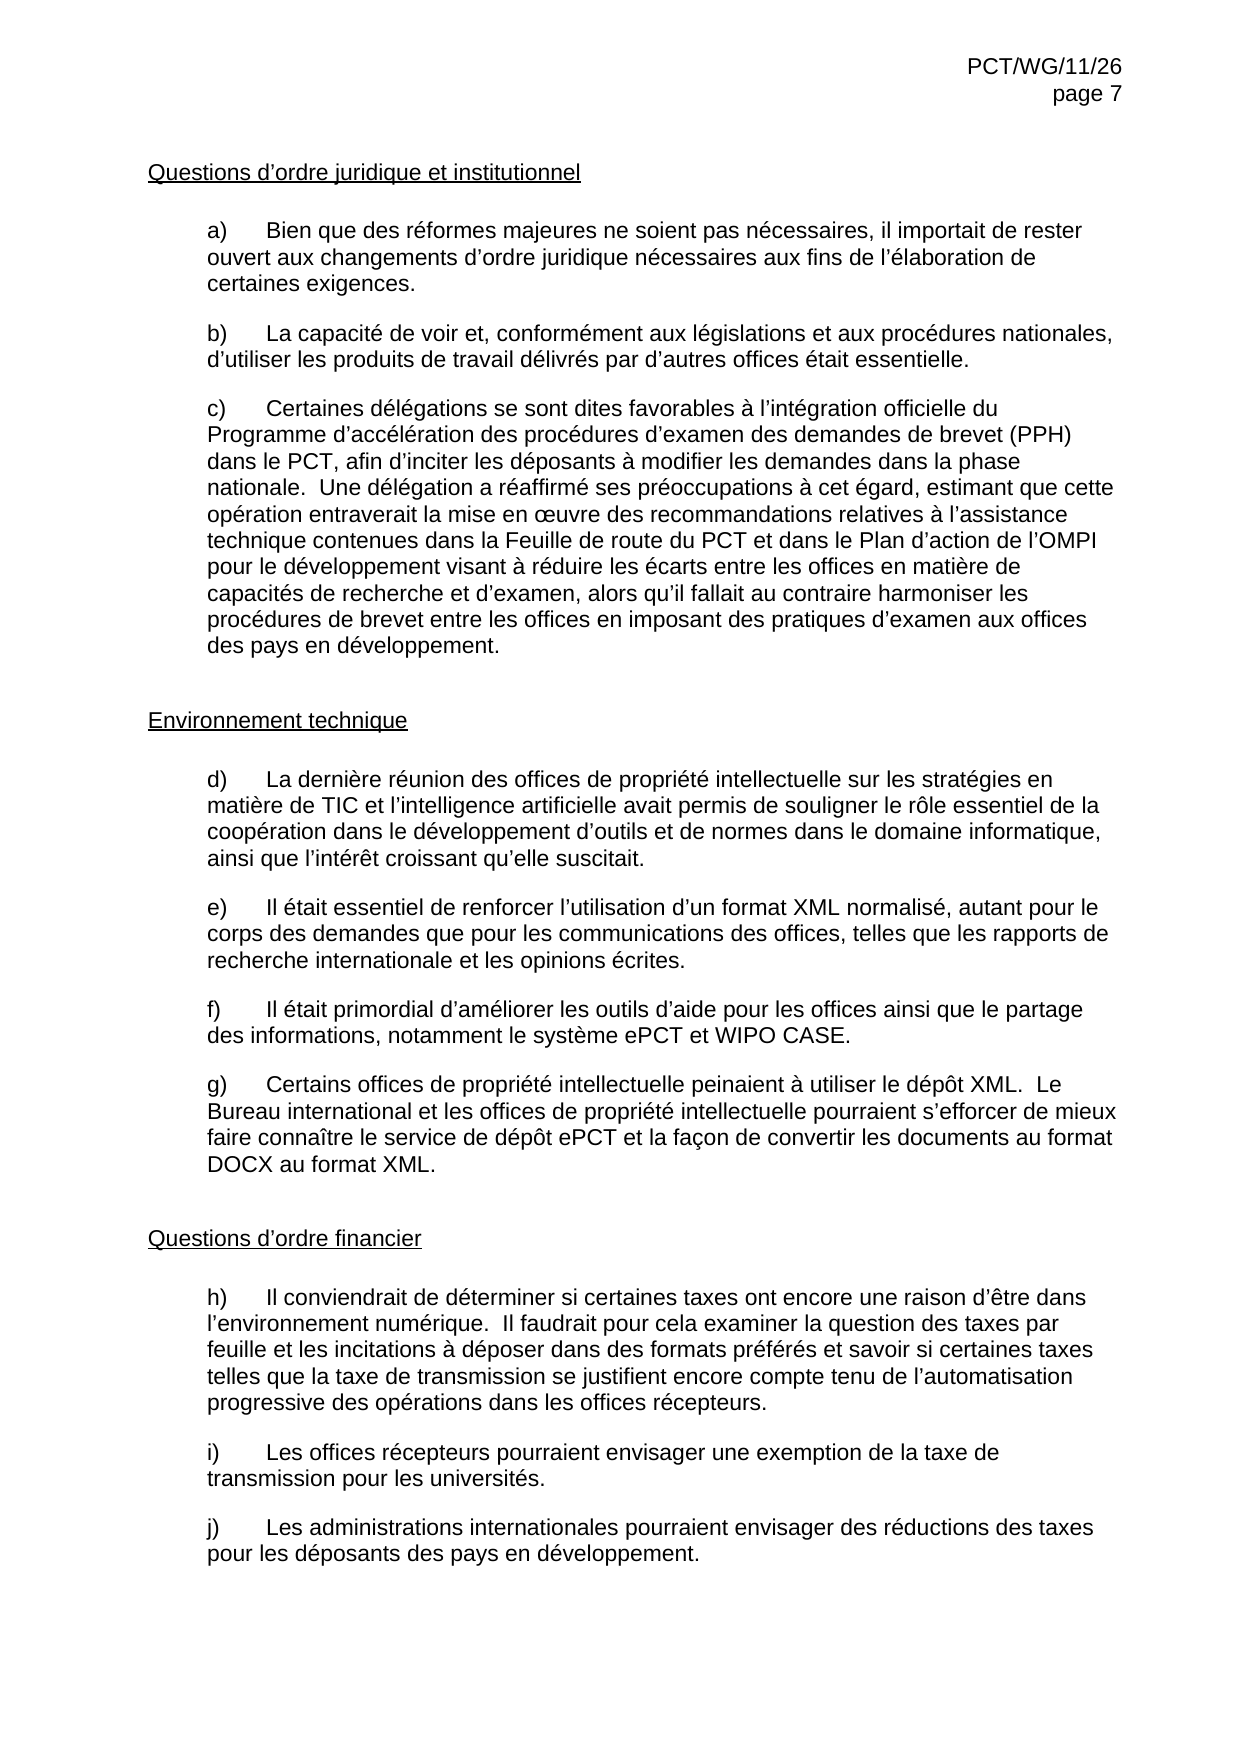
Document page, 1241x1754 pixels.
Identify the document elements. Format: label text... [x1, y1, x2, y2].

list Il était primordial d’améliorer les outils d’aide pour les offices ainsi que le partage des informations, notamment le système ePCT et WIPO CASE. [207, 996, 1122, 1048]
list Certaines délégations se sont dites favorables à l’intégration officielle du Programme d’accélération des procédures d’examen des demandes de brevet (PPH) dans le PCT, afin d’inciter les déposants à modifier les demandes dans la phase nationale. Une délégation a réaffirmé ses préoccupations à cet égard, estimant que cette opération entraverait la mise en œuvre des recommandations relatives à l’assistance technique contenues dans la Feuille de route du PCT et dans le Plan d’action de l’OMPI pour le développement visant à réduire les écarts entre les offices en matière de capacités de recherche et d’examen, alors qu’il fallait au contraire harmoniser les procédures de brevet entre les offices en imposant des pratiques d’examen aux offices des pays en développement. [207, 395, 1122, 659]
subtitle Questions d’ordre juridique et institutionnel [148, 158, 1122, 185]
list Les offices récepteurs pourraient envisager une exemption de la taxe de transmission pour les universités. [207, 1438, 1122, 1491]
list Il était essentiel de renforcer l’utilisation d’un format XML normalisé, autant pour le corps des demandes que pour les communications des offices, telles que les rapports de recherche internationale et les opinions écrites. [207, 894, 1122, 973]
list Bien que des réformes majeures ne soient pas nécessaires, il importait de rester ouvert aux changements d’ordre juridique nécessaires aux fins de l’élaboration de certaines exigences. [207, 217, 1122, 297]
list Il conviendrait de déterminer si certaines taxes ont encore une raison d’être dans l’environnement numérique. Il faudrait pour cela examiner la question des taxes par feuille et les incitations à déposer dans des formats préférés et savoir si certaines taxes telles que la taxe de transmission se justifient encore compte tenu de l’automatisation progressive des opérations dans les offices récepteurs. [207, 1284, 1122, 1416]
list Certains offices de propriété intellectuelle peinaient à utiliser le dépôt XML. Le Bureau international et les offices de propriété intellectuelle pourraient s’efforcer de mieux faire connaître le service de dépôt ePCT et la façon de convertir les documents au format DOCX au format XML. [207, 1071, 1122, 1177]
subtitle Environnement technique [148, 707, 1122, 733]
list Les administrations internationales pourraient envisager des réductions des taxes pour les déposants des pays en développement. [207, 1514, 1122, 1567]
list La dernière réunion des offices de propriété intellectuelle sur les stratégies en matière de TIC et l’intelligence artificielle avait permis de souligner le rôle essentiel de la coopération dans le développement d’outils et de normes dans le domaine informatique, ainsi que l’intérêt croissant qu’elle suscitait. [207, 766, 1122, 871]
list La capacité de voir et, conformément aux législations et aux procédures nationales, d’utiliser les produits de travail délivrés par d’autres offices était essentielle. [207, 319, 1122, 372]
subtitle Questions d’ordre financier [148, 1225, 1122, 1251]
